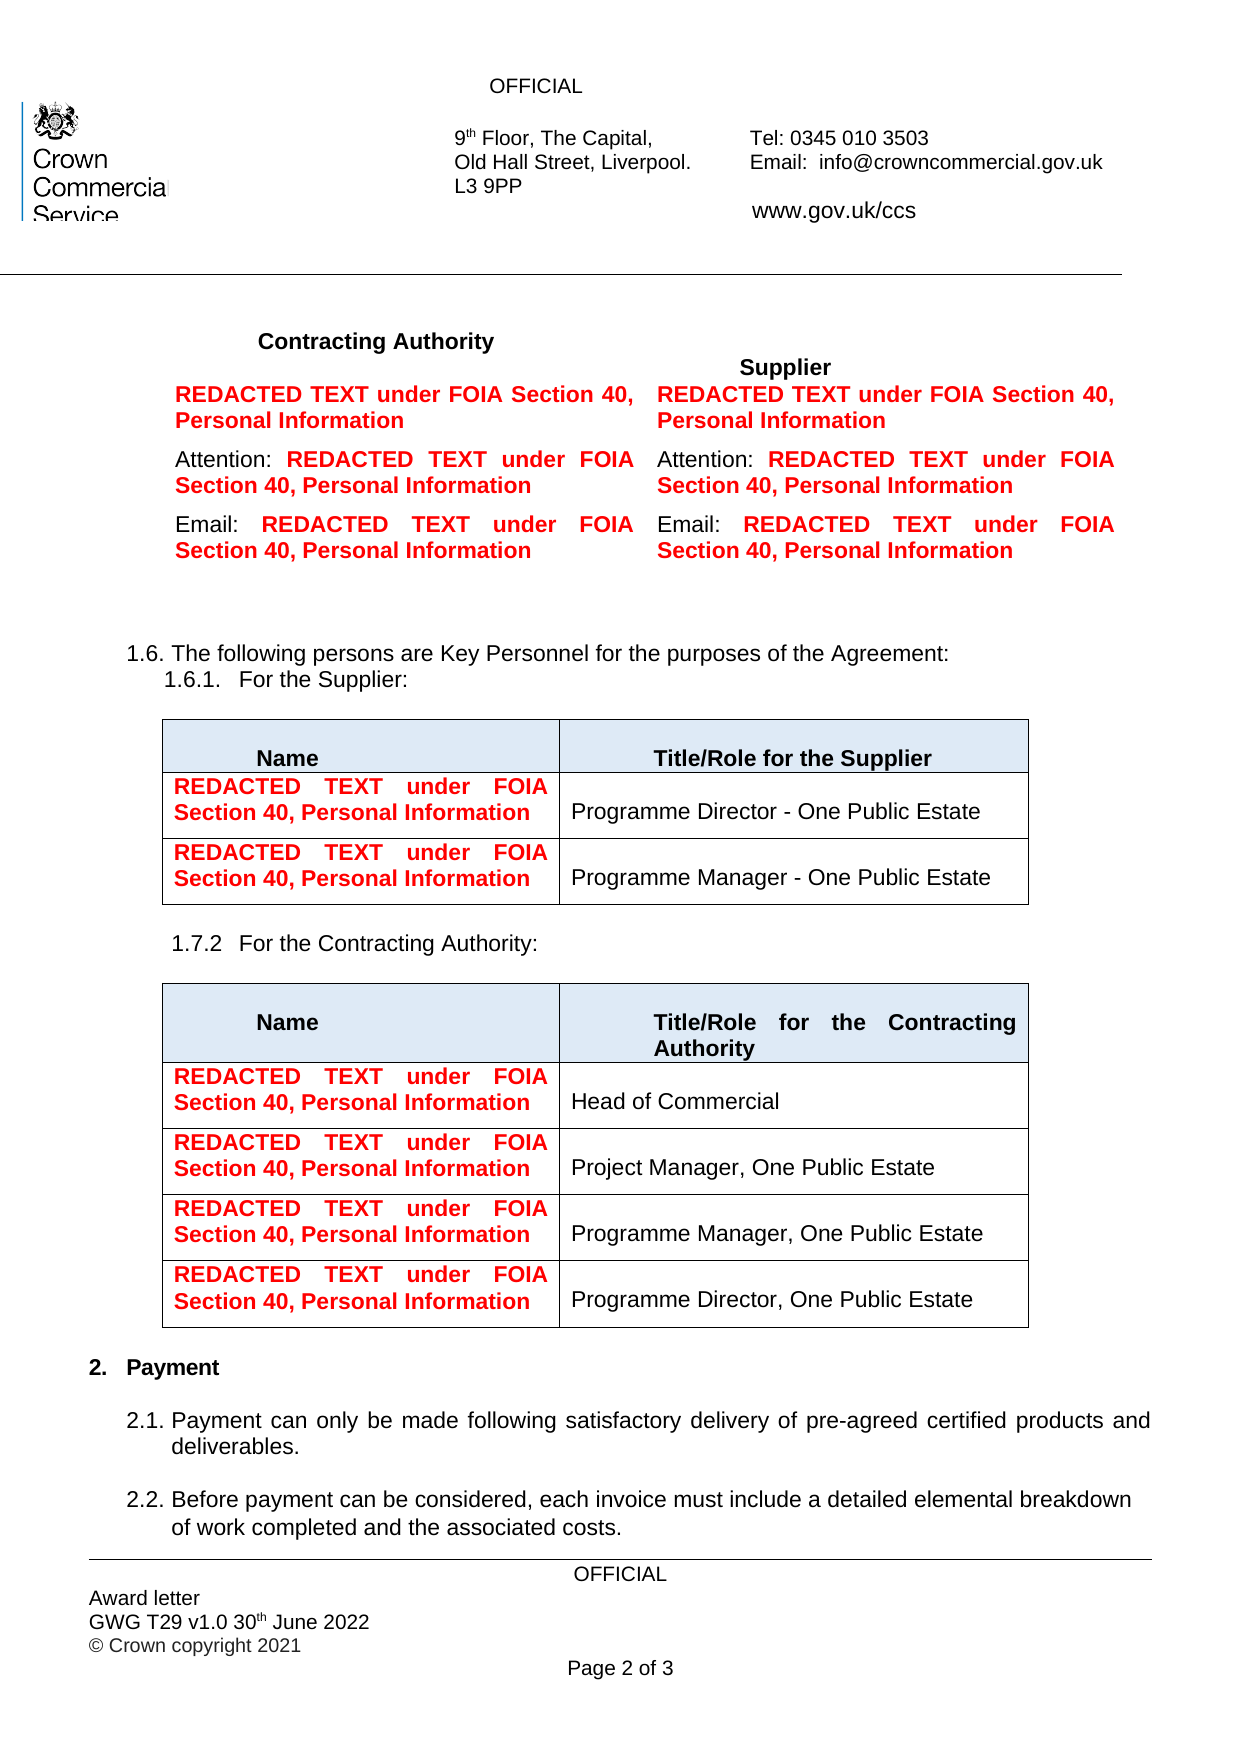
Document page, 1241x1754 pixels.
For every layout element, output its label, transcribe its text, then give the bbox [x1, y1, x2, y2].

table_cell REDACTED TEXT under FOIA Section 40, Personal Information [163, 839, 559, 904]
list The following persons are Key Personnel for the purposes of the Agreement: [126, 640, 1151, 666]
list Before payment can be considered, each invoice must include a detailed elemental breakdown of work completed and the associated costs. [126, 1486, 1152, 1541]
table_header Title/Role for the Contracting Authority [560, 984, 1028, 1062]
table_cell REDACTED TEXT under FOIA Section 40, Personal Information Attention: REDACTED TEXT under FOIA Section 40, Personal Information Email: REDACTED TEXT under FOIA Section 40, Personal Information [164, 381, 646, 615]
table_header Title/Role for the Supplier [560, 720, 1028, 772]
table_cell Programme Manager, One Public Estate [560, 1195, 1028, 1260]
table_header Name [163, 720, 559, 772]
table_header Name [163, 984, 559, 1062]
table_cell Programme Director, One Public Estate [560, 1261, 1028, 1327]
table_cell Programme Director - One Public Estate [560, 773, 1028, 838]
table_cell Head of Commercial [560, 1063, 1028, 1128]
table_cell Programme Manager - One Public Estate [560, 839, 1028, 904]
table_cell REDACTED TEXT under FOIA Section 40, Personal Information [163, 1129, 559, 1194]
table_cell REDACTED TEXT under FOIA Section 40, Personal Information [163, 773, 559, 838]
table_cell REDACTED TEXT under FOIA Section 40, Personal Information [163, 1063, 559, 1128]
list Payment can only be made following satisfactory delivery of pre-agreed certified products and deliverables. [126, 1407, 1152, 1459]
table_header Supplier [646, 303, 1126, 381]
table_cell REDACTED TEXT under FOIA Section 40, Personal Information [163, 1261, 559, 1327]
list 1.7.2 For the Contracting Authority: [171, 930, 1151, 956]
picture [21, 101, 168, 221]
table_cell REDACTED TEXT under FOIA Section 40, Personal Information [163, 1195, 559, 1260]
table_header Contracting Authority [164, 303, 646, 381]
list Payment [89, 1354, 1152, 1380]
table_cell REDACTED TEXT under FOIA Section 40, Personal Information Attention: REDACTED TEXT under FOIA Section 40, Personal Information Email: REDACTED TEXT under FOIA Section 40, Personal Information [646, 381, 1126, 615]
list For the Supplier: [164, 666, 1151, 693]
table_cell Project Manager, One Public Estate [560, 1129, 1028, 1194]
